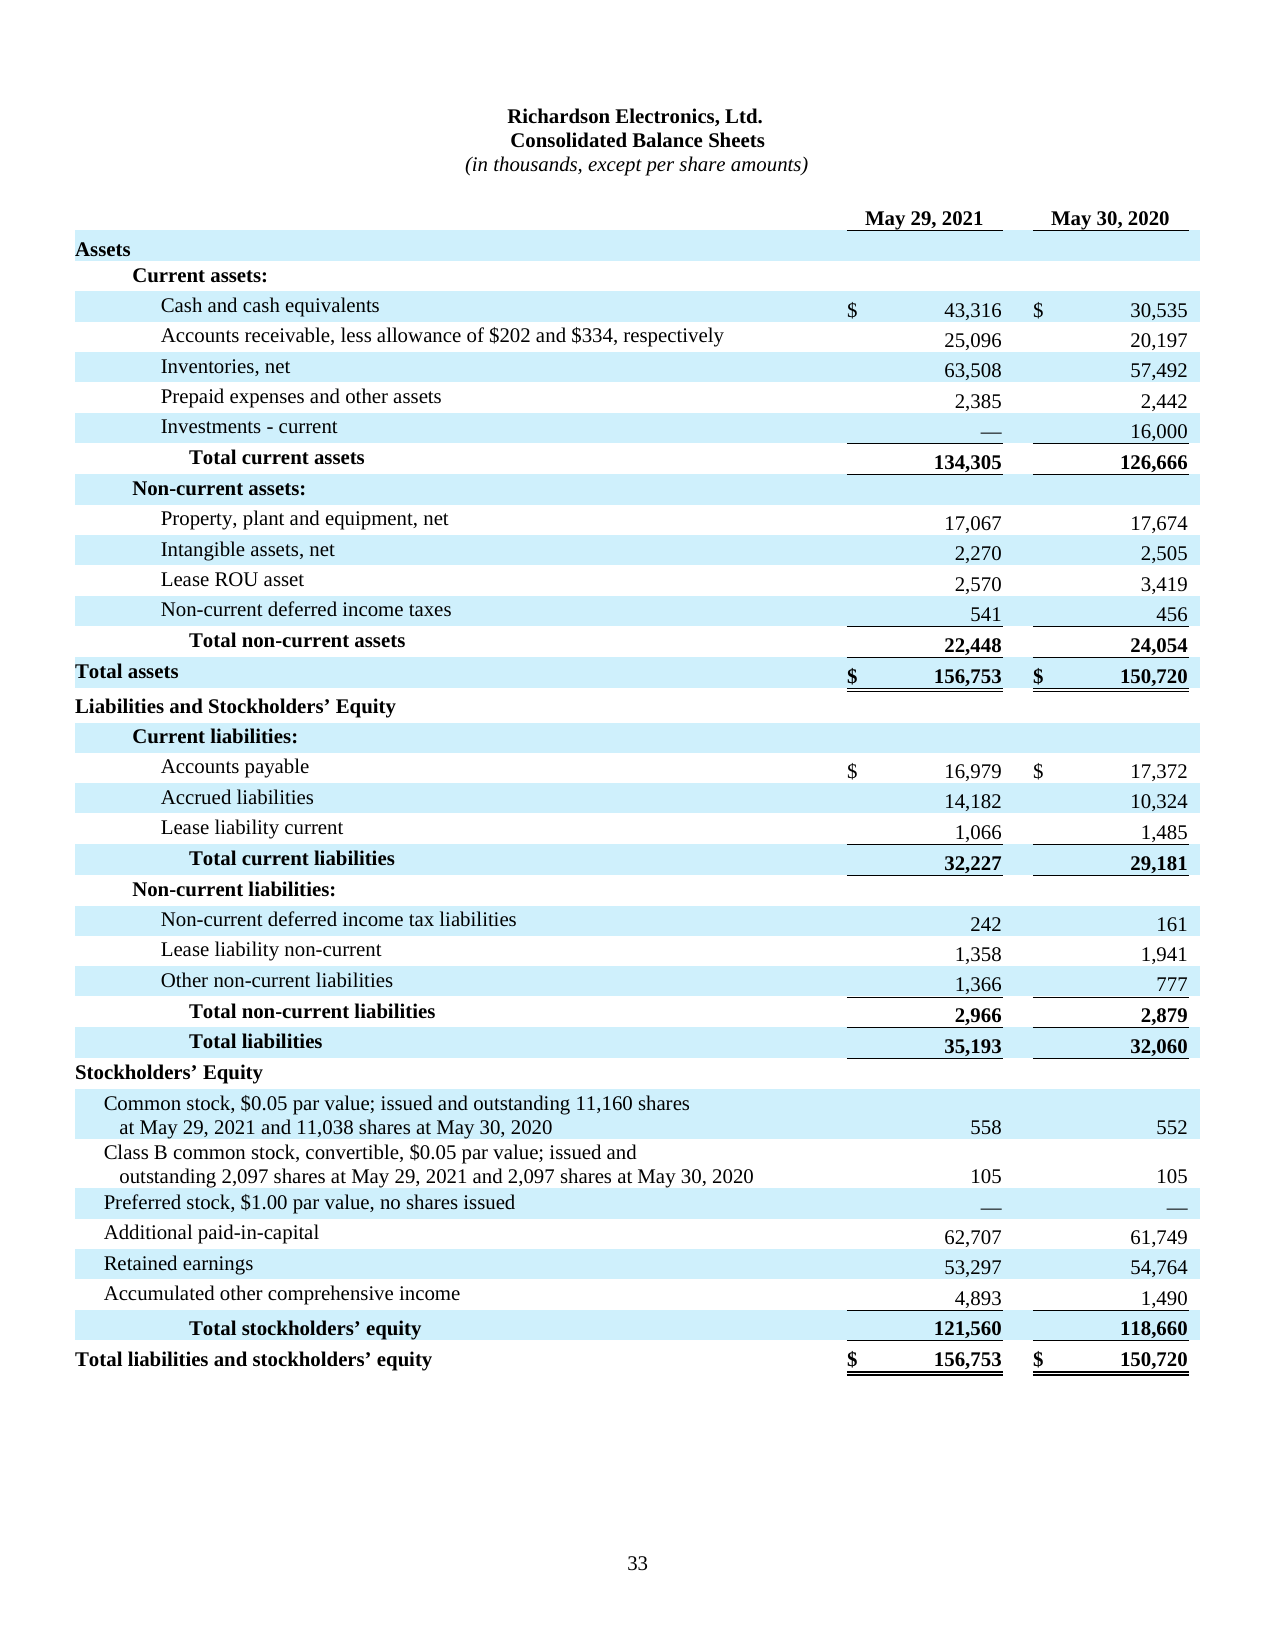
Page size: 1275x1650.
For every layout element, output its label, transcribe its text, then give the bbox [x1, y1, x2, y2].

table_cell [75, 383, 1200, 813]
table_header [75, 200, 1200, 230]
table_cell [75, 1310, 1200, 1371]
text Consolidated Balance Sheets [75, 128, 1200, 152]
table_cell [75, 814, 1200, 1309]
text (in thousands, except per share amounts) [75, 152, 1200, 176]
text Richardson Electronics, Ltd. [75, 104, 1200, 128]
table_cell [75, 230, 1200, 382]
